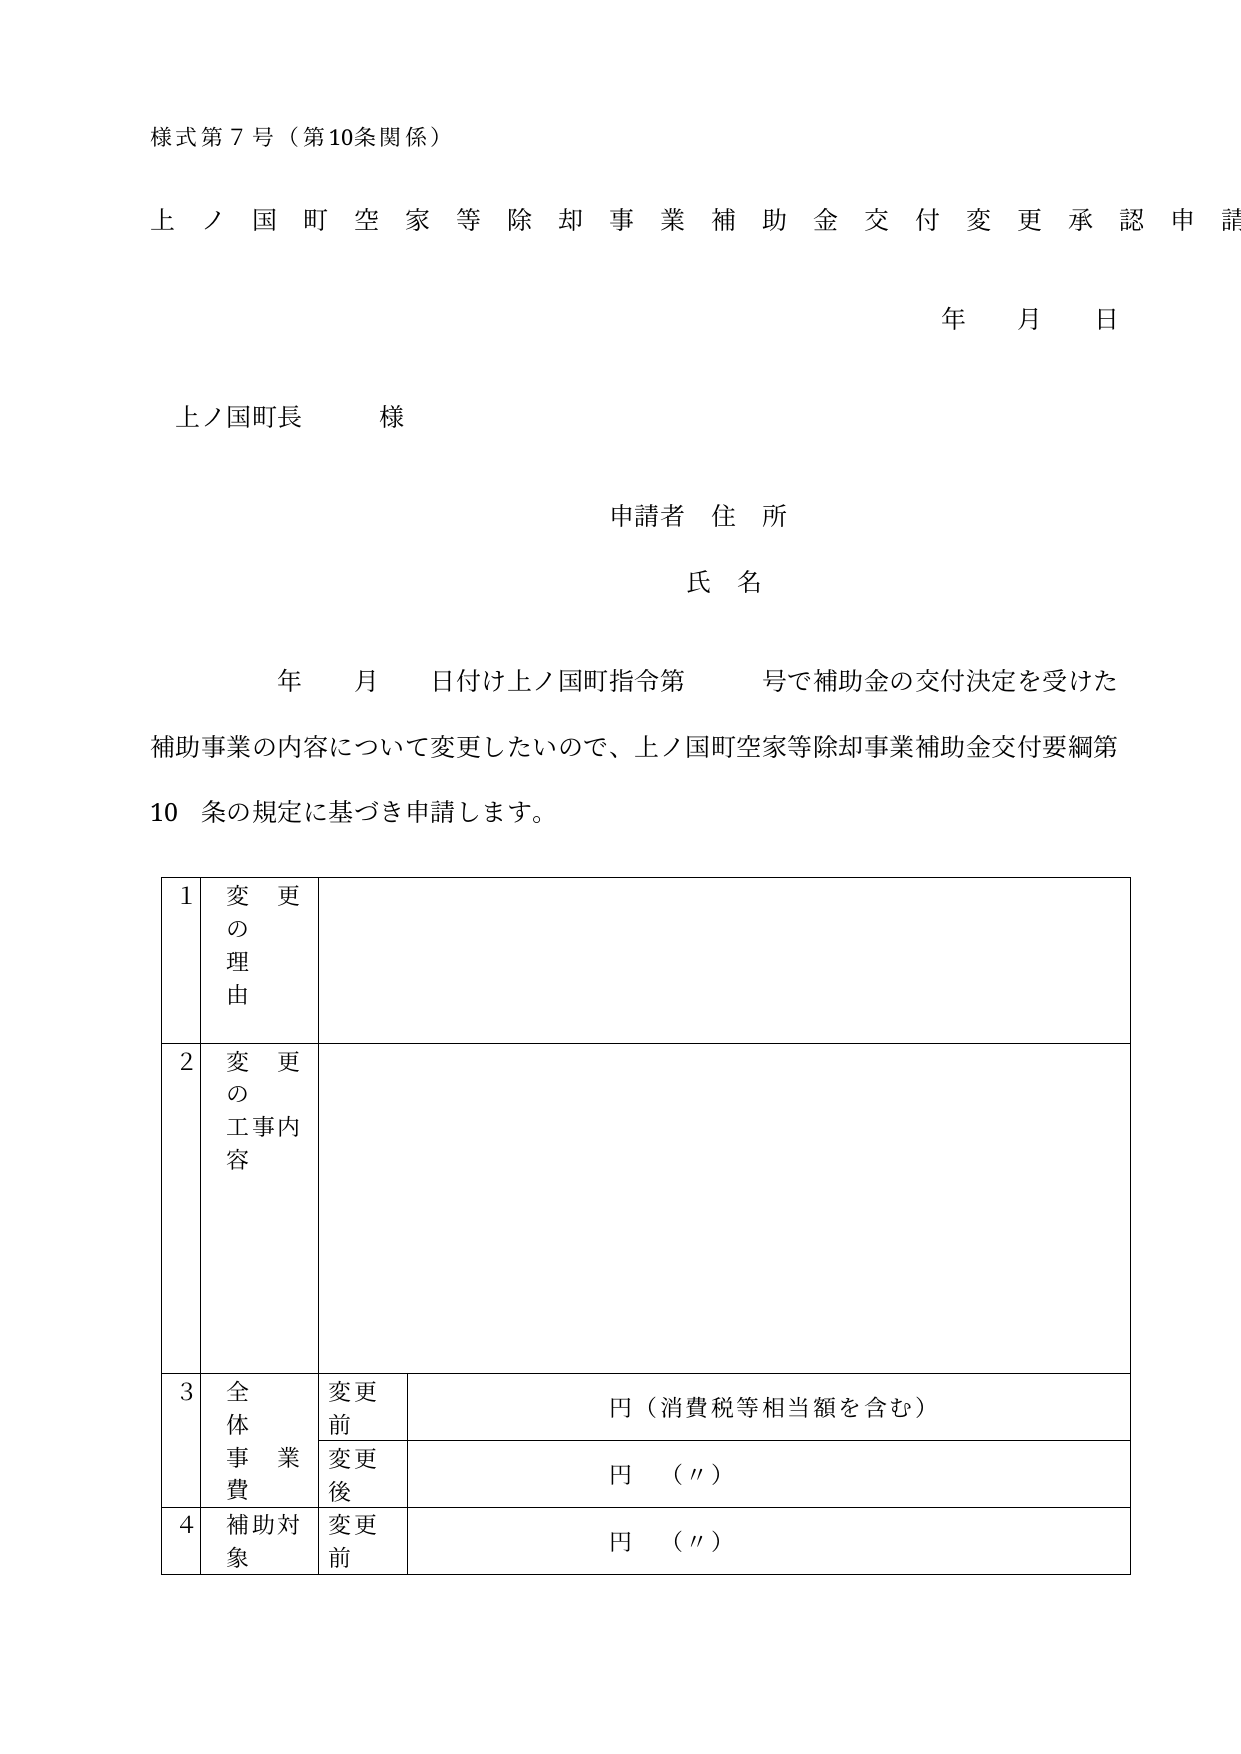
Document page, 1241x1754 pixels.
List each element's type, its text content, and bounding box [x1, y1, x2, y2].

table_cell 変 更 の 工事内容 [201, 1044, 318, 1373]
table_cell 変更前 [319, 1374, 407, 1440]
table_cell 変更前 [319, 1508, 407, 1573]
text 申請者 住 所 [150, 482, 1120, 548]
text 様式第７号（第10条関係） [150, 120, 1120, 153]
table_cell ２ [162, 1044, 200, 1373]
table_header 変 更 の 理 由 [201, 878, 318, 1043]
text 氏 名 [150, 548, 1120, 614]
table_cell 変更後 [319, 1441, 407, 1507]
table_cell ３ [162, 1374, 200, 1507]
table_header [319, 878, 1130, 1043]
table_cell 全 体 事 業 費 [201, 1374, 318, 1507]
table_cell 円 （〃） [408, 1508, 1130, 1573]
table_cell ４ [162, 1508, 200, 1573]
text 上ノ国町長 様 [150, 383, 1120, 449]
table_cell 円 （〃） [408, 1441, 1130, 1507]
table_cell 円（消費税等相当額を含む） [408, 1374, 1130, 1440]
table_cell 補助対象 経 費 [201, 1508, 318, 1573]
text 年 月 日付け上ノ国町指令第 号で補助金の交付決定を受けた補助事業の内容について変更したいので、上ノ国町空家等除却事業補助金交付要綱第10条の規定に基づき申請します。 [150, 647, 1120, 844]
text 年 月 日 [150, 284, 1120, 350]
text 上ノ国町空家等除却事業補助金交付変更承認申請書 [150, 186, 1120, 252]
table_cell [319, 1044, 1130, 1373]
table_header １ [162, 878, 200, 1043]
